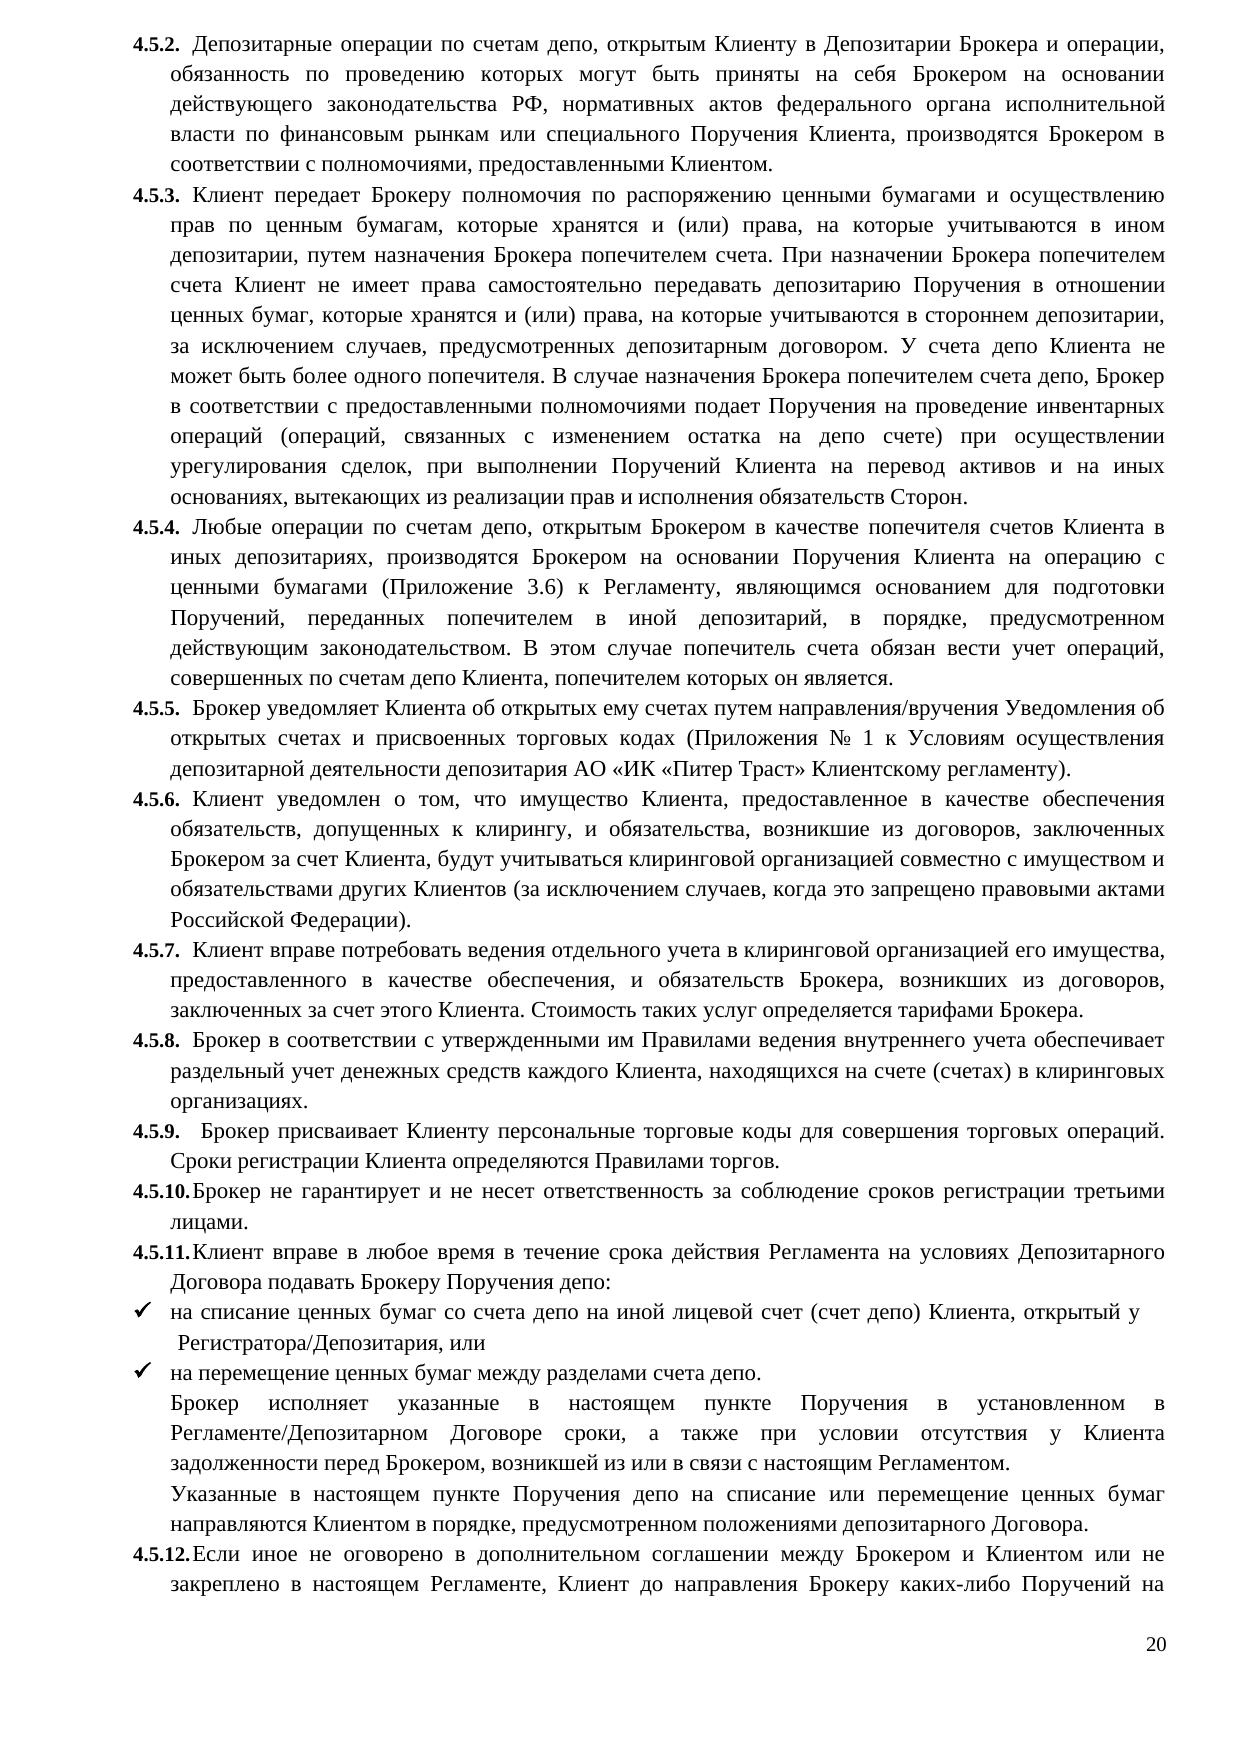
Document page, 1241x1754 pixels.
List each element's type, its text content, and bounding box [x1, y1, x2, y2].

list на перемещение ценных бумаг между разделами счета депо. [133, 1359, 1167, 1385]
text Брокер исполняет указанные в настоящем пункте Поручения в установленном в Регламенте/Депозитарном Договоре сроки, а также при условии отсутствия у Клиента задолженности перед Брокером, возникшей из или в связи с настоящим Регламентом. [133, 1389, 1167, 1476]
text Указанные в настоящем пункте Поручения депо на списание или перемещение ценных бумаг направляются Клиентом в порядке, предусмотренном положениями депозитарного Договора. [133, 1479, 1167, 1536]
list на списание ценных бумаг со счета депо на иной лицевой счет (счет депо) Клиента, открытый у Регистратора/Депозитария, или [133, 1298, 1167, 1355]
list Брокер в соответствии с утвержденными им Правилами ведения внутреннего учета обеспечивает раздельный учет денежных средств каждого Клиента, находящихся на счете (счетах) в клиринговых организациях. [133, 1026, 1167, 1113]
list Депозитарные операции по счетам депо, открытым Клиенту в Депозитарии Брокера и операции, обязанность по проведению которых могут быть приняты на себя Брокером на основании действующего законодательства РФ, нормативных актов федерального органа исполнительной власти по финансовым рынкам или специального Поручения Клиента, производятся Брокером в соответствии с полномочиями, предоставленными Клиентом. [133, 29, 1167, 177]
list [133, 1540, 1167, 1597]
list Любые операции по счетам депо, открытым Брокером в качестве попечителя счетов Клиента в иных депозитариях, производятся Брокером на основании Поручения Клиента на операцию с ценными бумагами (Приложение 3.6) к Регламенту, являющимся основанием для подготовки Поручений, переданных попечителем в иной депозитарий, в порядке, предусмотренном действующим законодательством. В этом случае попечитель счета обязан вести учет операций, совершенных по счетам депо Клиента, попечителем которых он является. [133, 513, 1167, 690]
list Клиент вправе потребовать ведения отдельного учета в клиринговой организацией его имущества, предоставленного в качестве обеспечения, и обязательств Брокера, возникших из договоров, заключенных за счет этого Клиента. Стоимость таких услуг определяется тарифами Брокера. [133, 936, 1167, 1023]
list Брокер не гарантирует и не несет ответственность за соблюдение сроков регистрации третьими лицами. [133, 1177, 1167, 1234]
list Брокер уведомляет Клиента об открытых ему счетах путем направления/вручения Уведомления об открытых счетах и присвоенных торговых кодах (Приложения № 1 к Условиям осуществления депозитарной деятельности депозитария АО «ИК «Питер Траст» Клиентскому регламенту). [133, 694, 1167, 781]
list Клиент передает Брокеру полномочия по распоряжению ценными бумагами и осуществлению прав по ценным бумагам, которые хранятся и (или) права, на которые учитываются в ином депозитарии, путем назначения Брокера попечителем счета. При назначении Брокера попечителем счета Клиент не имеет права самостоятельно передавать депозитарию Поручения в отношении ценных бумаг, которые хранятся и (или) права, на которые учитываются в стороннем депозитарии, за исключением случаев, предусмотренных депозитарным договором. У счета депо Клиента не может быть более одного попечителя. В случае назначения Брокера попечителем счета депо, Брокер в соответствии с предоставленными полномочиями подает Поручения на проведение инвентарных операций (операций, связанных с изменением остатка на депо счете) при осуществлении урегулирования сделок, при выполнении Поручений Клиента на перевод активов и на иных основаниях, вытекающих из реализации прав и исполнения обязательств Сторон. [133, 181, 1167, 509]
list Брокер присваивает Клиенту персональные торговые коды для совершения торговых операций. Сроки регистрации Клиента определяются Правилами торгов. [133, 1117, 1167, 1174]
list Клиент вправе в любое время в течение срока действия Регламента на условиях Депозитарного Договора подавать Брокеру Поручения депо: [133, 1238, 1167, 1294]
list Клиент уведомлен о том, что имущество Клиента, предоставленное в качестве обеспечения обязательств, допущенных к клирингу, и обязательства, возникшие из договоров, заключенных Брокером за счет Клиента, будут учитываться клиринговой организацией совместно с имуществом и обязательствами других Клиентов (за исключением случаев, когда это запрещено правовыми актами Российской Федерации). [133, 785, 1167, 932]
